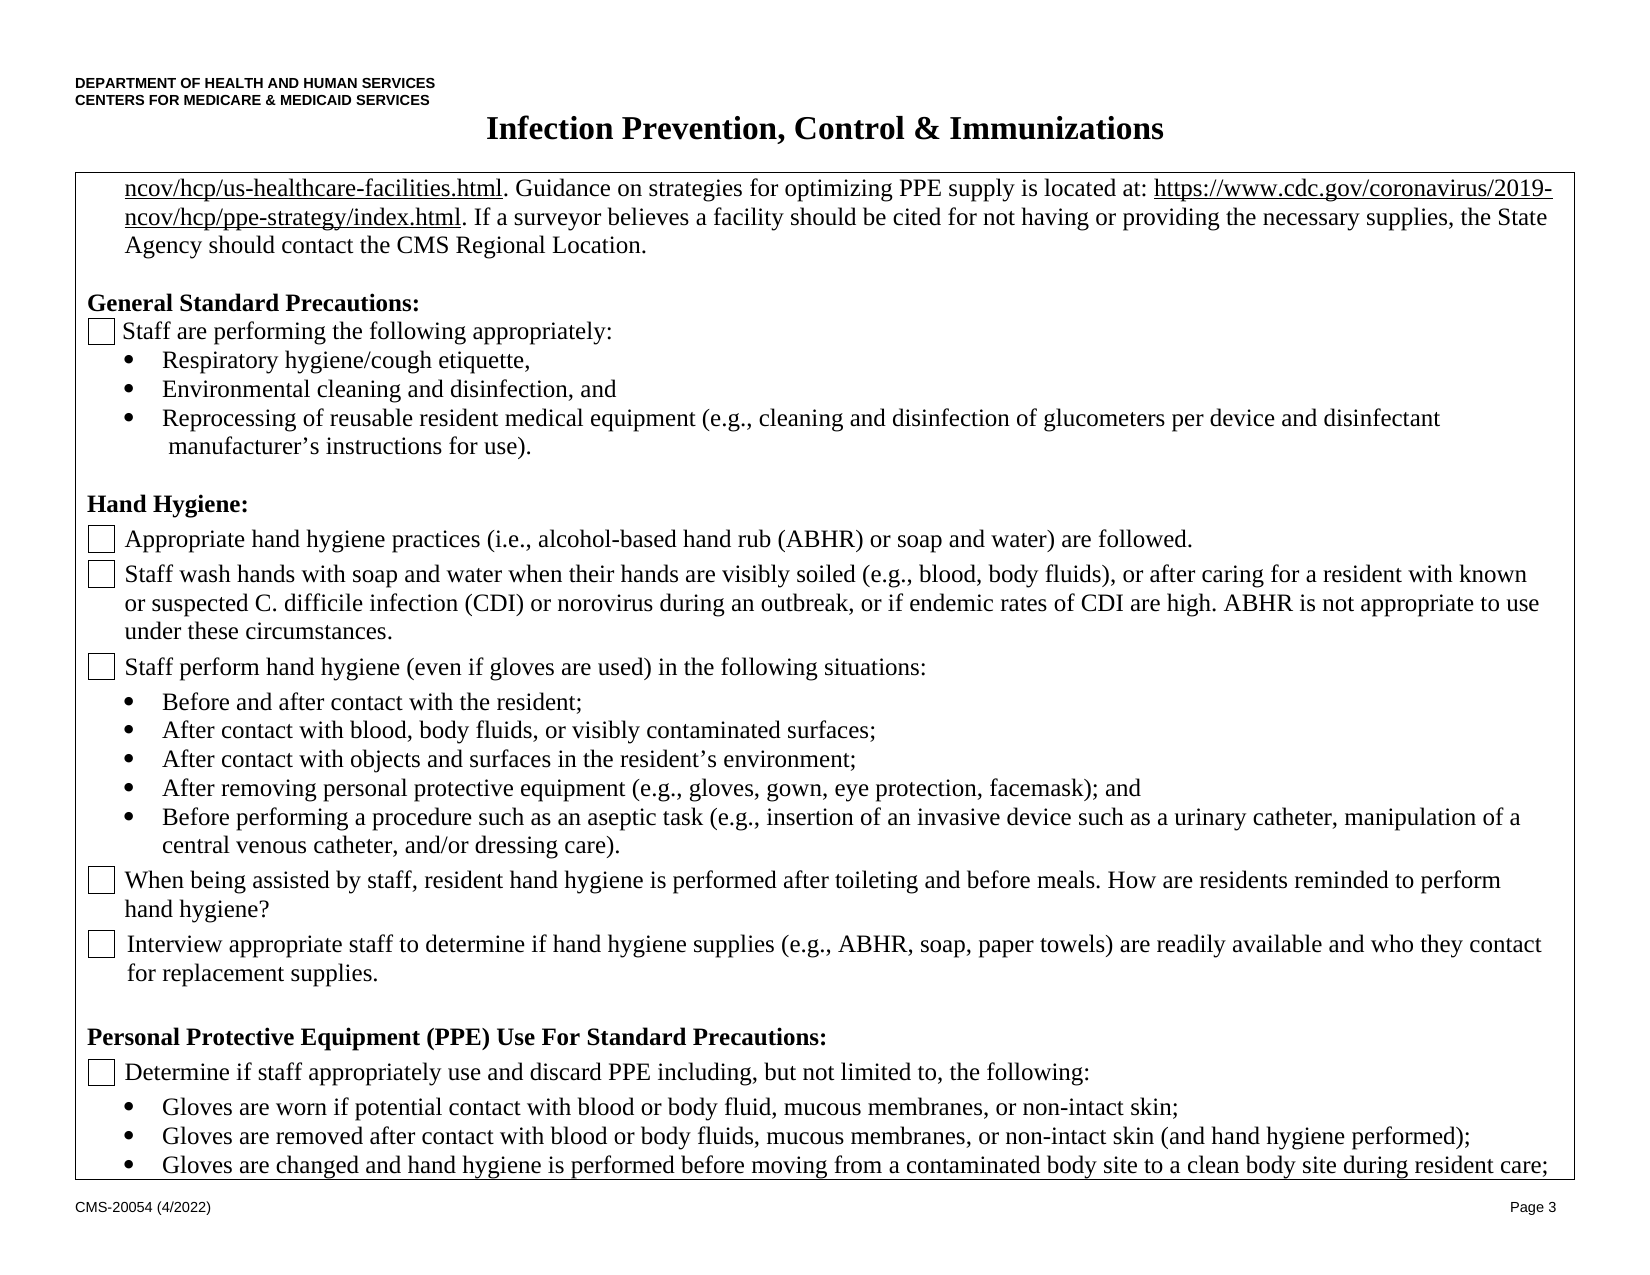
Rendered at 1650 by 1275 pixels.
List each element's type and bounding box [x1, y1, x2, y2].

table_cell [76, 173, 1574, 1179]
